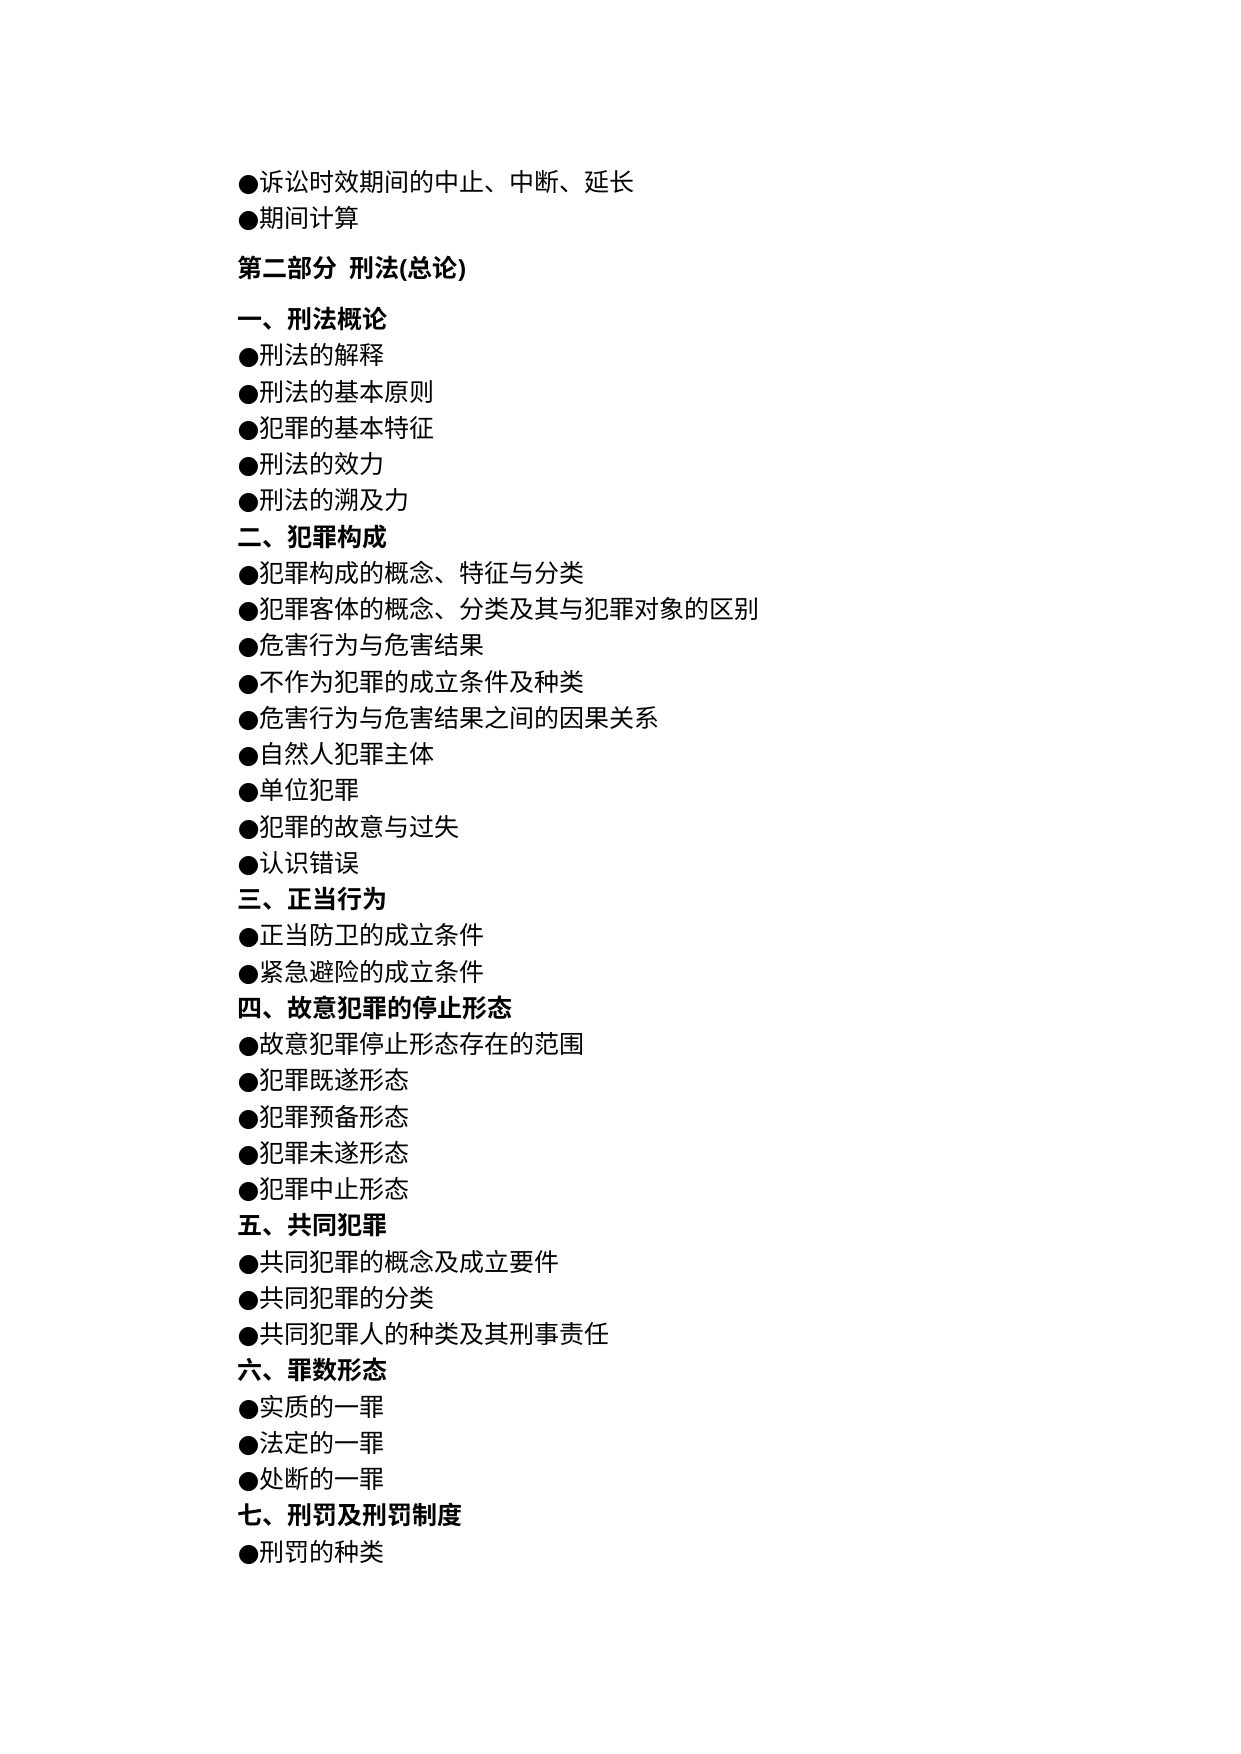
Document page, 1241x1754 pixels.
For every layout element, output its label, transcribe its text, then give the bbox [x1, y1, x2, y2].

text ●犯罪客体的概念、分类及其与犯罪对象的区别 [187, 589, 1053, 626]
text ●刑法的基本原则 [187, 372, 1053, 408]
text ●刑法的溯及力 [187, 481, 1053, 517]
text ●实质的一罪 [187, 1387, 1053, 1423]
text ●共同犯罪的分类 [187, 1278, 1053, 1314]
text ●故意犯罪停止形态存在的范围 [187, 1024, 1053, 1061]
text ●紧急避险的成立条件 [187, 952, 1053, 988]
text ●犯罪未遂形态 [187, 1133, 1053, 1169]
text ●诉讼时效期间的中止、中断、延长 [187, 162, 1053, 198]
text ●犯罪的基本特征 [187, 408, 1053, 444]
text 六、罪数形态 [187, 1351, 1053, 1387]
text ●自然人犯罪主体 [187, 734, 1053, 771]
text ●单位犯罪 [187, 771, 1053, 807]
text ●危害行为与危害结果之间的因果关系 [187, 698, 1053, 734]
text 五、共同犯罪 [187, 1206, 1053, 1242]
text ●刑法的解释 [187, 336, 1053, 372]
text ●刑法的效力 [187, 444, 1053, 481]
text 四、故意犯罪的停止形态 [187, 988, 1053, 1024]
text ●期间计算 [187, 198, 1053, 234]
text ●共同犯罪人的种类及其刑事责任 [187, 1314, 1053, 1351]
text ●犯罪构成的概念、特征与分类 [187, 553, 1053, 589]
text ●不作为犯罪的成立条件及种类 [187, 662, 1053, 698]
text ●正当防卫的成立条件 [187, 916, 1053, 952]
text ●处断的一罪 [187, 1459, 1053, 1496]
text ●犯罪既遂形态 [187, 1061, 1053, 1097]
text 七、刑罚及刑罚制度 [187, 1496, 1053, 1532]
text ●法定的一罪 [187, 1423, 1053, 1459]
text ●危害行为与危害结果 [187, 626, 1053, 662]
text ●认识错误 [187, 843, 1053, 879]
text 一、刑法概论 [187, 299, 1053, 336]
text ●共同犯罪的概念及成立要件 [187, 1242, 1053, 1278]
text ●犯罪预备形态 [187, 1097, 1053, 1133]
text ●刑罚的种类 [187, 1532, 1053, 1568]
text 第二部分 刑法(总论) [187, 234, 1053, 299]
text ●犯罪的故意与过失 [187, 807, 1053, 843]
text 二、犯罪构成 [187, 517, 1053, 553]
text 三、正当行为 [187, 879, 1053, 916]
text ●犯罪中止形态 [187, 1169, 1053, 1206]
